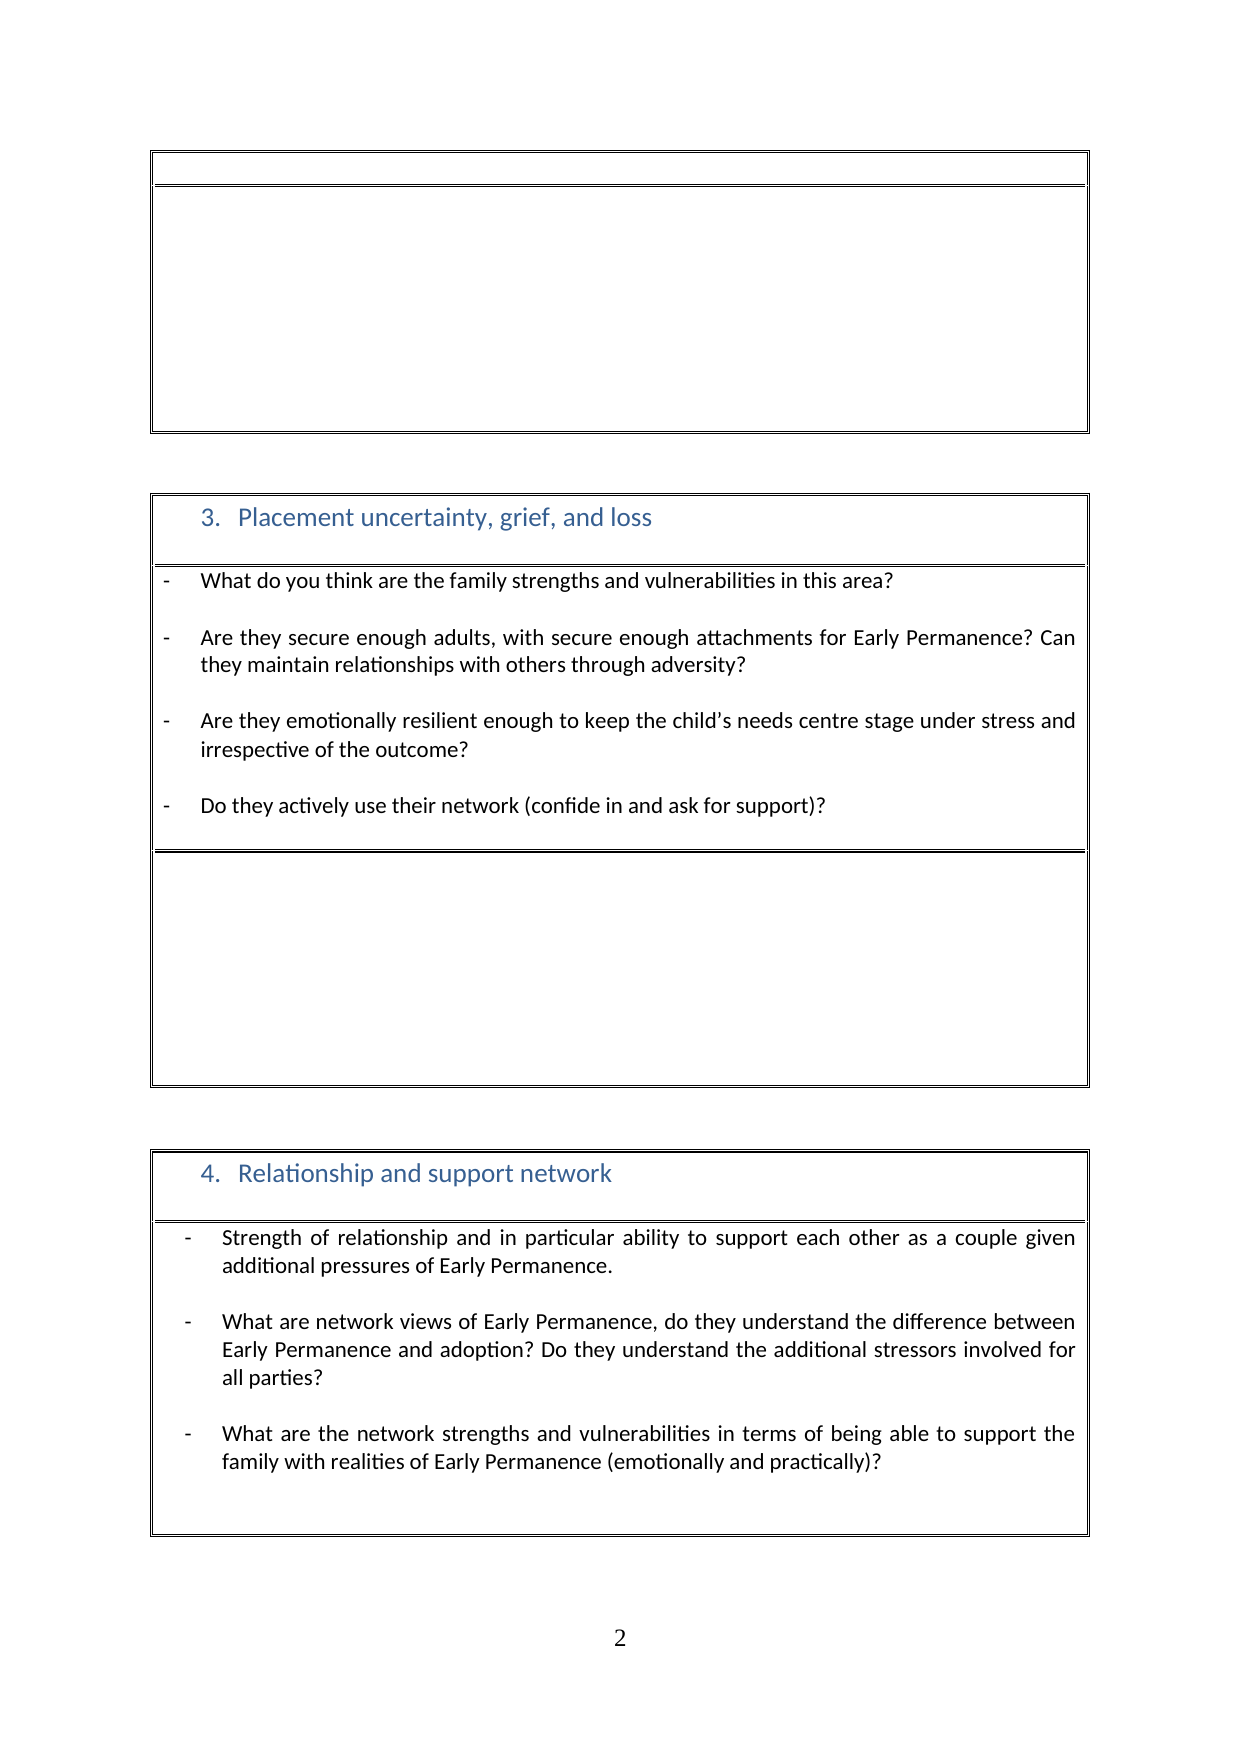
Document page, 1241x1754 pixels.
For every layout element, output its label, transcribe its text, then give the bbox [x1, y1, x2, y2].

table_cell [153, 184, 1087, 431]
table_header Placement uncertainty, grief, and loss [153, 496, 1087, 563]
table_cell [153, 153, 1087, 184]
table_cell What do you think are the family strengths and vulnerabilities in this area? Are they secure enough adults, with secure enough attachments for Early Permanence? Can they maintain relationships with others through adversity? Are they emotionally resilient enough to keep the child’s needs centre stage under stress and irrespective of the outcome? Do they actively use their network (confide in and ask for support)? [153, 564, 1087, 849]
table_header Relationship and support network [153, 1153, 1087, 1220]
table_cell [152, 849, 1089, 1085]
table_cell Strength of relationship and in particular ability to support each other as a couple given additional pressures of Early Permanence. What are network views of Early Permanence, do they understand the difference between Early Permanence and adoption? Do they understand the additional stressors involved for all parties? What are the network strengths and vulnerabilities in terms of being able to support the family with realities of Early Permanence (emotionally and practically)? [152, 1220, 1089, 1534]
